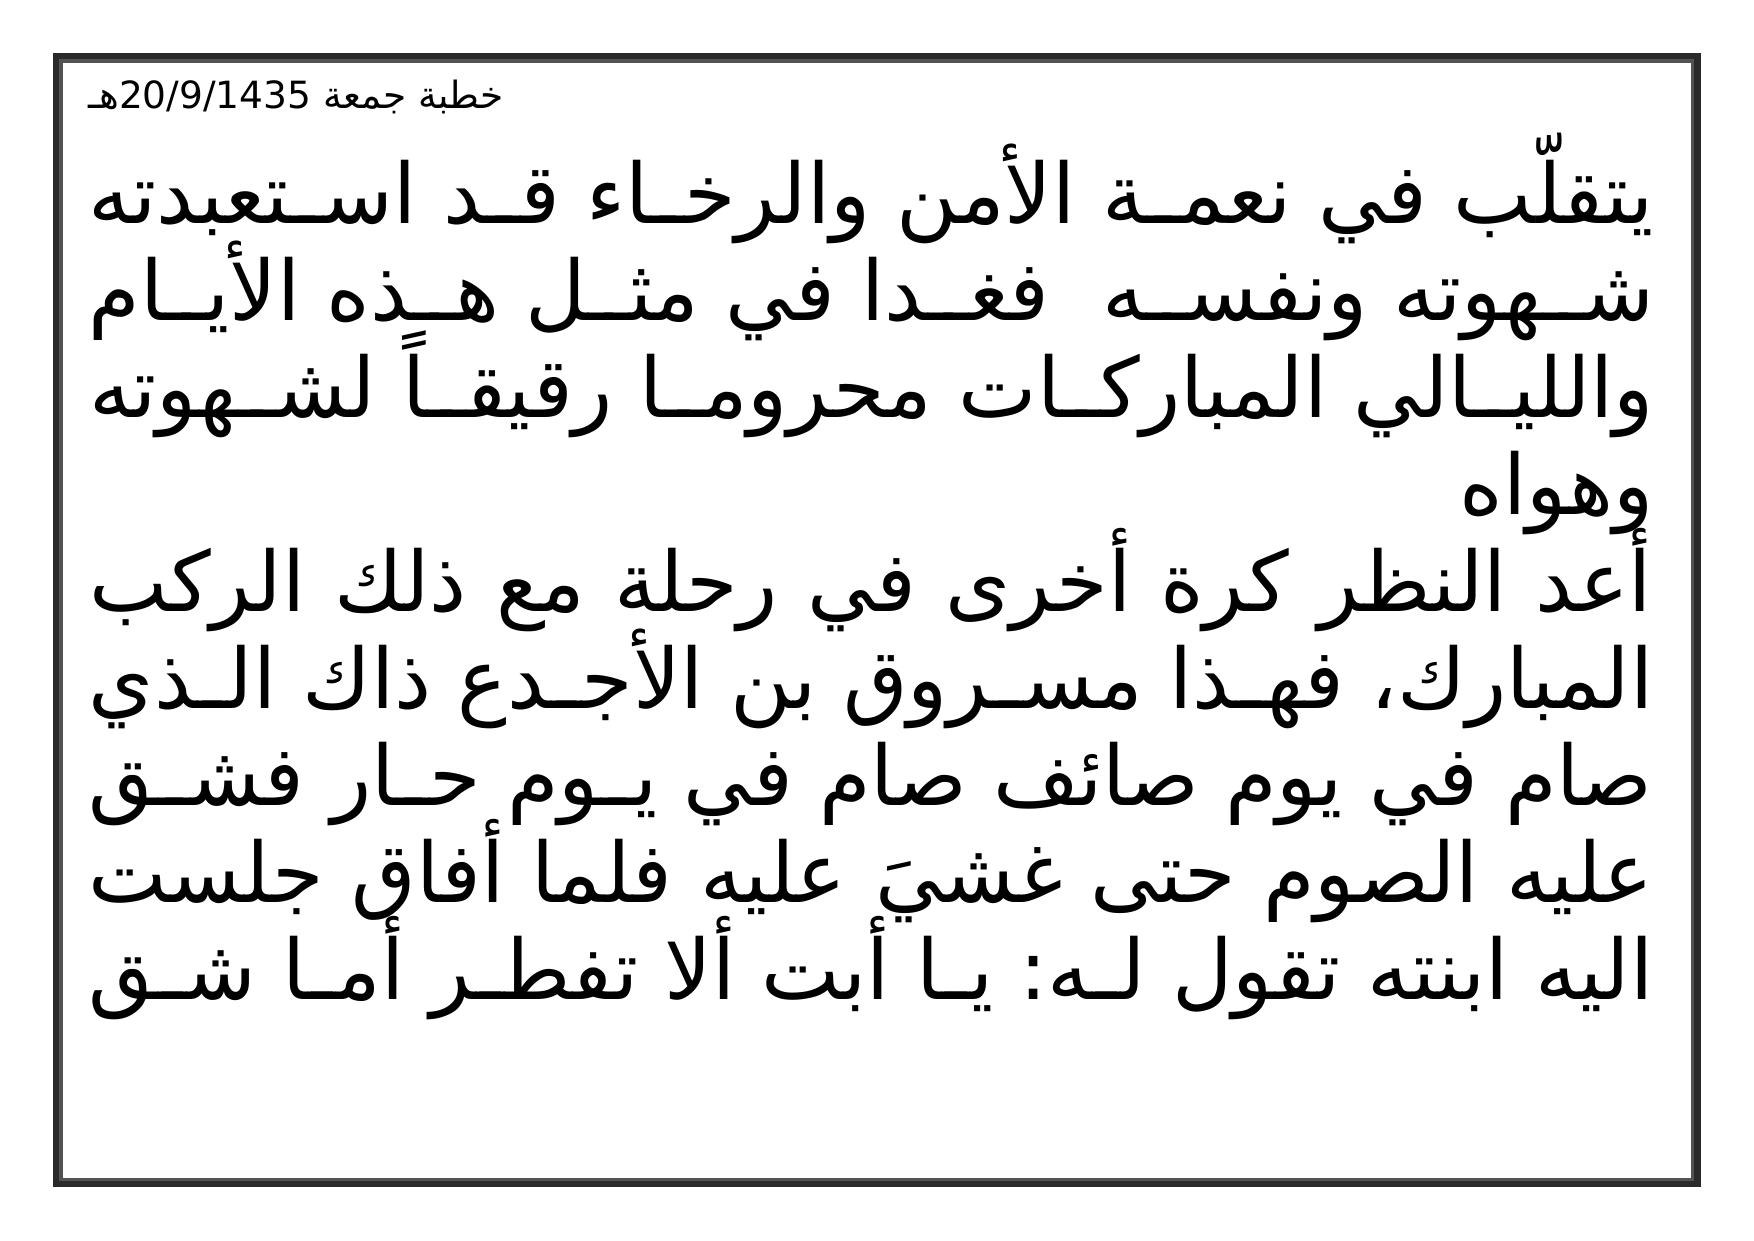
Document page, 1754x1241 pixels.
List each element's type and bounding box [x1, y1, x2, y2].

text [89, 534, 1654, 1019]
text [89, 146, 1654, 534]
